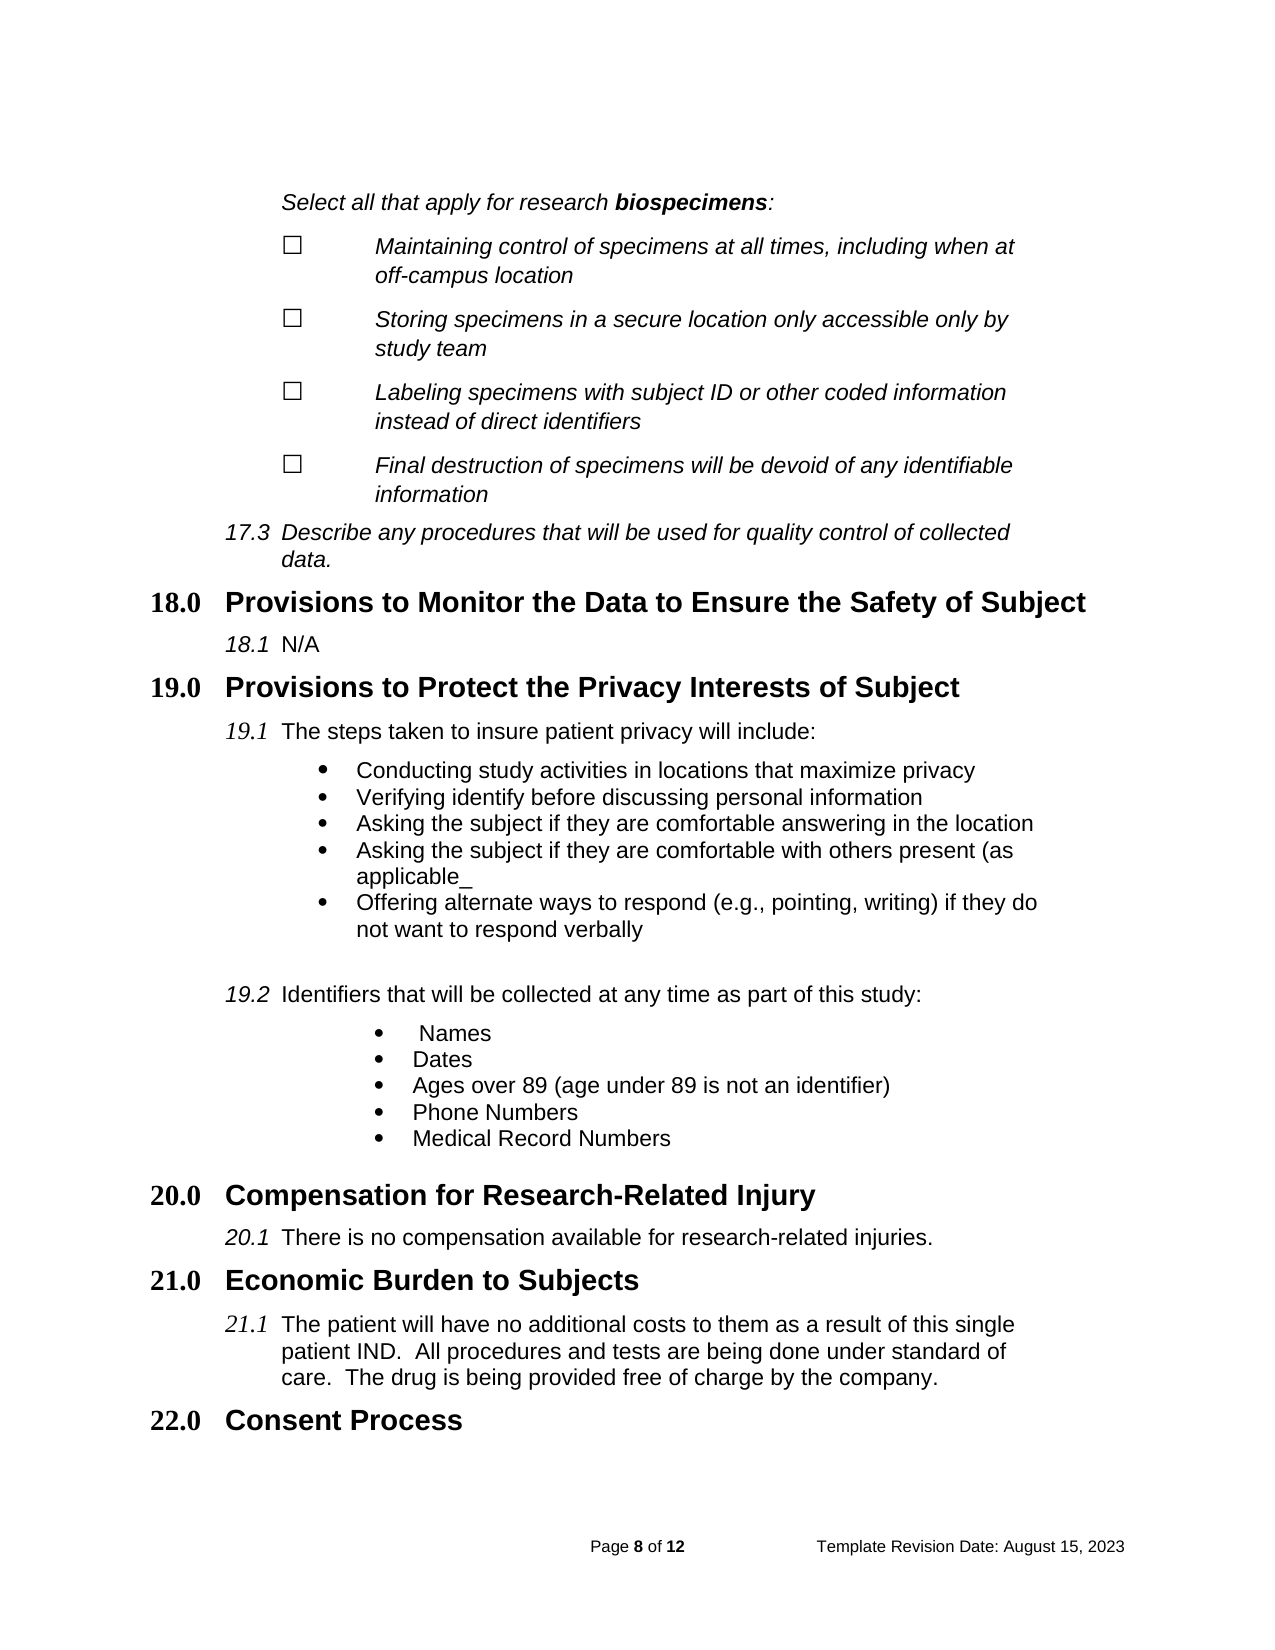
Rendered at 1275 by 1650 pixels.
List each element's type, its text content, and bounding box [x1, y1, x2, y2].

list Phone Numbers [375, 1099, 1050, 1125]
list Conducting study activities in locations that maximize privacy [319, 757, 1050, 784]
list The patient will have no additional costs to them as a result of this single patient IND. All procedures and tests are being done under standard of care. The drug is being provided free of charge by the company. [225, 1309, 1050, 1390]
subtitle Compensation for Research-Related Injury [150, 1178, 1125, 1211]
list Offering alternate ways to respond (e.g., pointing, writing) if they do not want to respond verbally [319, 889, 1050, 942]
list There is no compensation available for research-related injuries. [225, 1224, 1050, 1250]
subtitle Consent Process [150, 1403, 1125, 1437]
text ☐ Maintaining control of specimens at all times, including when at off-campus location [281, 228, 1050, 288]
subtitle Provisions to Monitor the Data to Ensure the Safety of Subject [150, 584, 1125, 618]
list Identifiers that will be collected at any time as part of this study: [225, 981, 1050, 1007]
list Names [375, 1020, 1050, 1046]
text Select all that apply for research biospecimens: [281, 189, 1050, 215]
list Dates [375, 1046, 1050, 1072]
text ☐ Final destruction of specimens will be devoid of any identifiable information [281, 446, 1050, 507]
list Verifying identify before discussing personal information [319, 784, 1050, 810]
list Asking the subject if they are comfortable answering in the location [319, 810, 1050, 837]
text ☐ Storing specimens in a secure location only accessible only by study team [281, 301, 1050, 361]
subtitle Economic Burden to Subjects [150, 1263, 1125, 1296]
list Ages over 89 (age under 89 is not an identifier) [375, 1072, 1050, 1099]
text ☐ Labeling specimens with subject ID or other coded information instead of direct identifiers [281, 373, 1050, 434]
list The steps taken to insure patient privacy will include: [225, 716, 1050, 744]
subtitle Provisions to Protect the Privacy Interests of Subject [150, 669, 1125, 703]
list Medical Record Numbers [375, 1125, 1050, 1151]
list Describe any procedures that will be used for quality control of collected data. [225, 519, 1050, 572]
list N/A [225, 631, 1050, 657]
list Asking the subject if they are comfortable with others present (as applicable_ [319, 837, 1050, 889]
